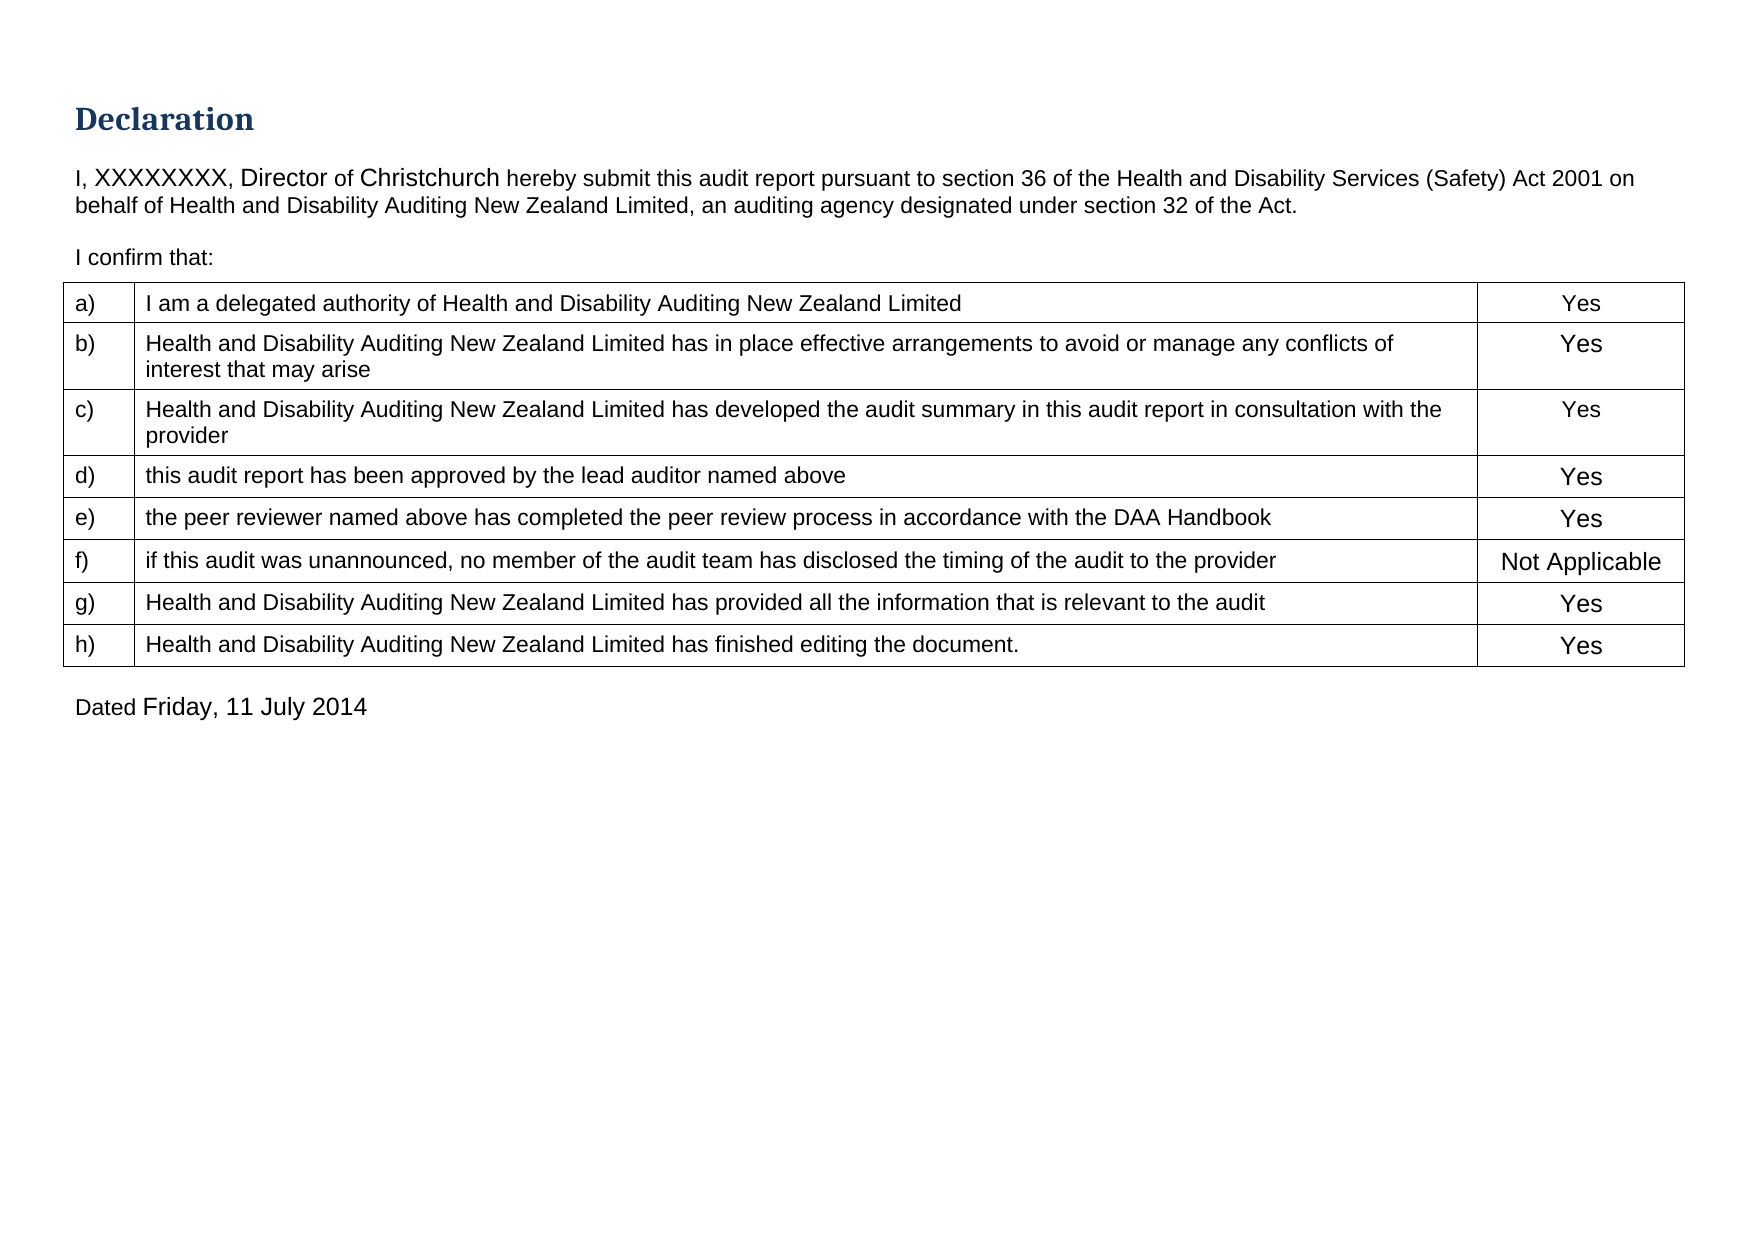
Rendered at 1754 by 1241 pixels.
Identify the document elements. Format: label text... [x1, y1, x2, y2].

subtitle Declaration [75, 100, 1679, 138]
table_cell Yes [1478, 498, 1684, 539]
table_cell Yes [1478, 625, 1684, 666]
table_cell Yes [1478, 323, 1684, 388]
text I confirm that: [75, 243, 1679, 270]
table_cell Yes [1478, 583, 1684, 624]
table_header Yes [1478, 283, 1684, 322]
table_cell Yes [1478, 390, 1684, 455]
table_header a) [64, 283, 134, 322]
table_cell Not Applicable [1478, 540, 1684, 582]
table_cell g) [64, 583, 134, 624]
text I, XXXXXXXX, Director of Christchurch hereby submit this audit report pursuant to section 36 of the Health and Disability Services (Safety) Act 2001 on behalf of Health and Disability Auditing New Zealand Limited, an auditing agency designated under section 32 of the Act. [75, 163, 1679, 218]
table_cell the peer reviewer named above has completed the peer review process in accordance with the DAA Handbook [135, 498, 1477, 539]
table_cell Health and Disability Auditing New Zealand Limited has provided all the information that is relevant to the audit [135, 583, 1477, 624]
table_cell Health and Disability Auditing New Zealand Limited has developed the audit summary in this audit report in consultation with the provider [135, 390, 1477, 455]
table_cell this audit report has been approved by the lead auditor named above [135, 456, 1477, 497]
table_cell Health and Disability Auditing New Zealand Limited has finished editing the document. [135, 625, 1477, 666]
table_cell e) [64, 498, 134, 539]
table_cell Health and Disability Auditing New Zealand Limited has in place effective arrangements to avoid or manage any conflicts of interest that may arise [135, 323, 1477, 388]
table_header I am a delegated authority of Health and Disability Auditing New Zealand Limited [135, 283, 1477, 322]
table_cell h) [64, 625, 134, 666]
table_cell Yes [1478, 456, 1684, 497]
table_cell c) [64, 390, 134, 455]
table_cell if this audit was unannounced, no member of the audit team has disclosed the timing of the audit to the provider [135, 540, 1477, 582]
table_cell f) [64, 540, 134, 582]
table_cell d) [64, 456, 134, 497]
text Dated Friday, 11 July 2014 [75, 692, 1679, 721]
table_cell b) [64, 323, 134, 388]
